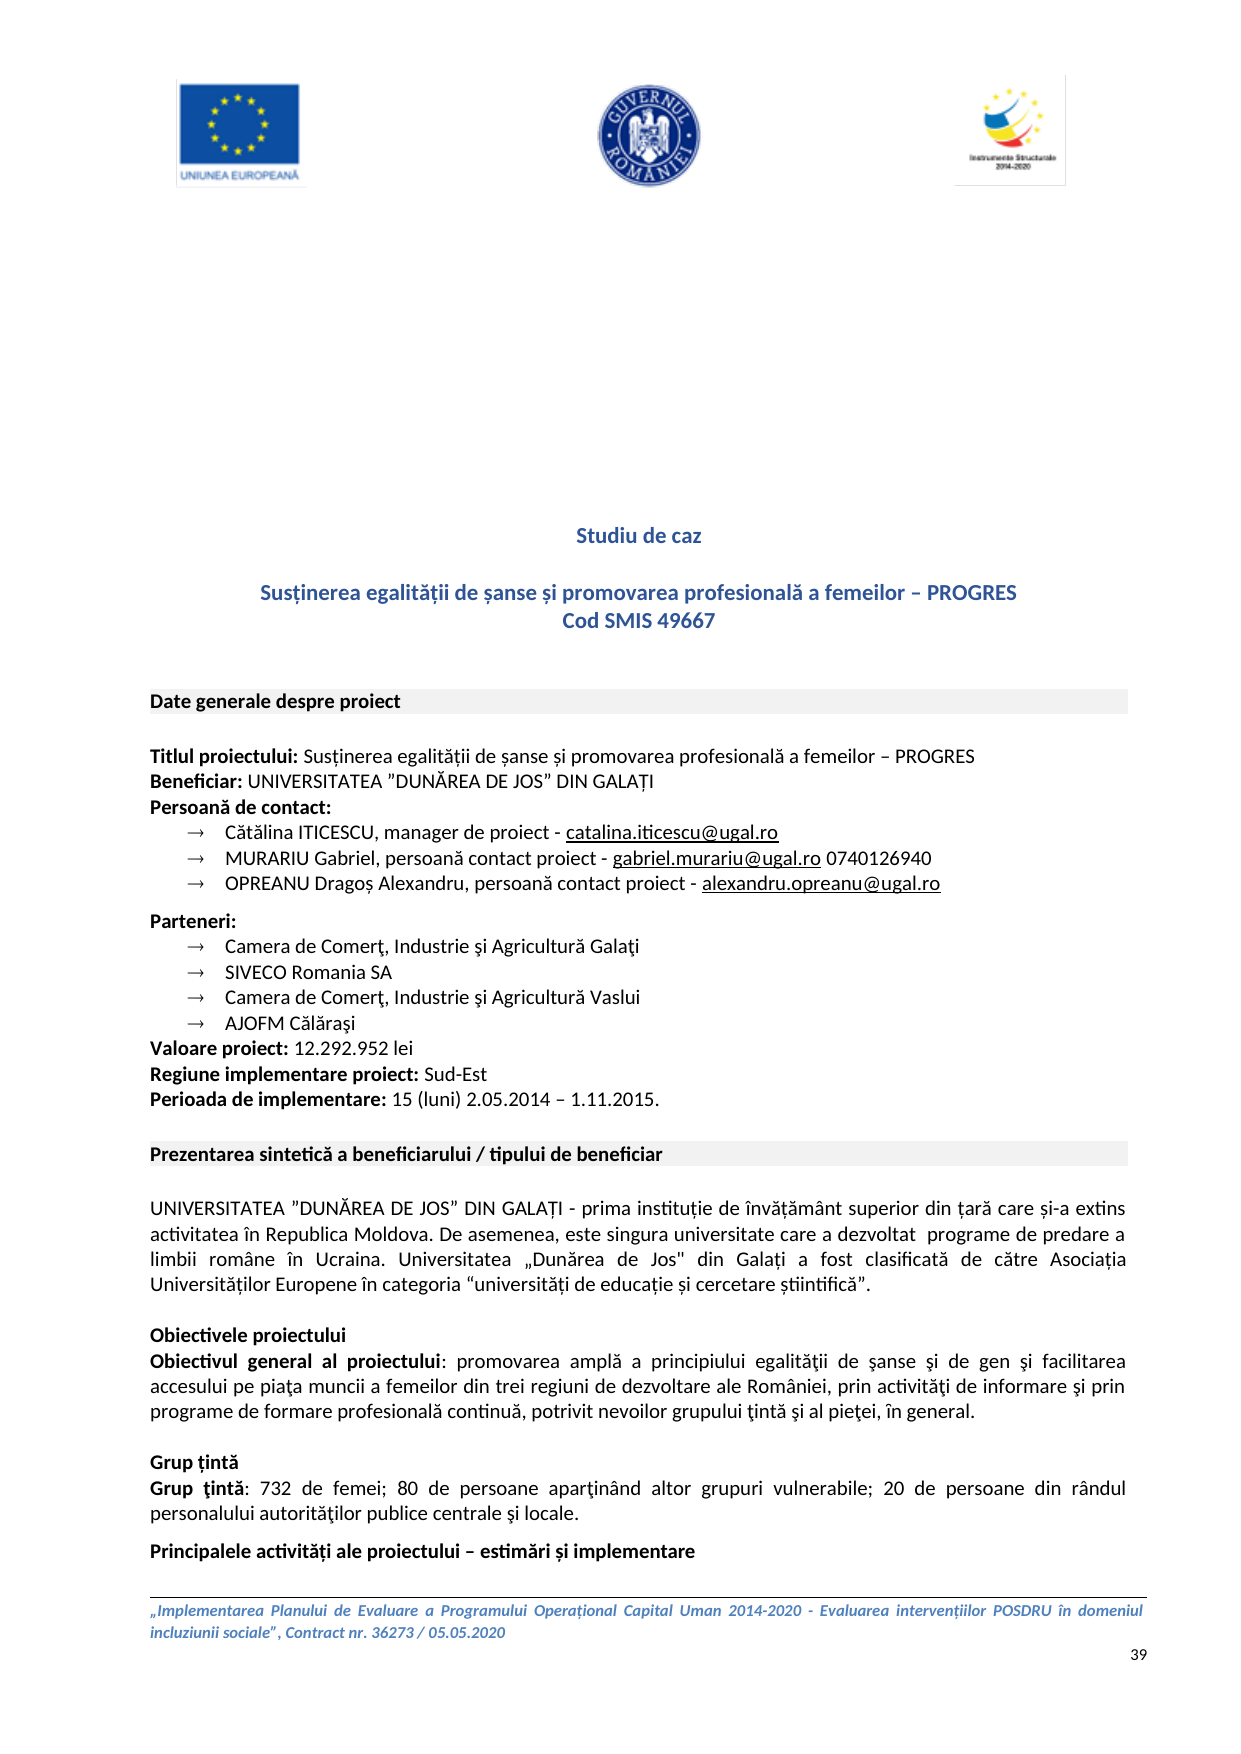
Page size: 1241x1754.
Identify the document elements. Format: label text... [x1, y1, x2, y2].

text Regiune implementare proiect: Sud-Est [150, 1061, 1128, 1086]
text Valoare proiect: 12.292.952 lei [150, 1035, 1128, 1061]
text Obiectivul general al proiectului: promovarea amplă a principiului egalităţii de şanse şi de gen şi facilitarea accesului pe piaţa muncii a femeilor din trei regiuni de dezvoltare ale României, prin activităţi de informare şi prin programe de formare profesională continuă, potrivit nevoilor grupului ţintă şi al pieţei, ȋn general. [150, 1348, 1128, 1424]
picture [596, 84, 707, 189]
list Camera de Comerţ, Industrie şi Agricultură Vaslui [187, 984, 1128, 1010]
text UNIVERSITATEA ”DUNĂREA DE JOS” DIN GALAȚI - prima instituție de învățământ superior din țară care și-a extins activitatea în Republica Moldova. De asemenea, este singura universitate care a dezvoltat programe de predare a limbii române în Ucraina. Universitatea „Dunărea de Jos" din Galați a fost clasificată de către Asociația Universităților Europene în categoria “universități de educație și cercetare știintifică”. [150, 1195, 1128, 1297]
text Principalele activități ale proiectului – estimări și implementare [150, 1538, 1128, 1564]
list OPREANU Dragoș Alexandru, persoană contact proiect - alexandru.opreanu@ugal.ro [187, 870, 1128, 896]
text Grup ţintă: 732 de femei; 80 de persoane aparţinând altor grupuri vulnerabile; 20 de persoane din rândul personalului autorităţilor publice centrale şi locale. [150, 1475, 1128, 1526]
list Studiu de caz [150, 521, 1128, 549]
subtitle Cod SMIS 49667 [150, 606, 1128, 634]
text Parteneri: [150, 908, 1128, 934]
list Camera de Comerţ, Industrie şi Agricultură Galaţi [187, 934, 1128, 959]
text Grup țintă [150, 1449, 1128, 1475]
picture [954, 75, 1069, 189]
text Perioada de implementare: 15 (luni) 2.05.2014 – 1.11.2015. [150, 1086, 1128, 1112]
text Titlul proiectului: Susținerea egalității de șanse și promovarea profesională a femeilor – PROGRES [150, 743, 1128, 769]
list AJOFM Călăraşi [187, 1010, 1128, 1035]
text Beneficiar: UNIVERSITATEA ”DUNĂREA DE JOS” DIN GALAȚI [150, 769, 1128, 794]
list Date generale despre proiect [150, 689, 1128, 714]
text Obiectivele proiectului [150, 1322, 1128, 1348]
list MURARIU Gabriel, persoană contact proiect - gabriel.murariu@ugal.ro 0740126940 [187, 845, 1128, 870]
list SIVECO Romania SA [187, 959, 1128, 984]
list Prezentarea sintetică a beneficiarului / tipului de beneficiar [150, 1141, 1128, 1166]
subtitle Susținerea egalității de șanse și promovarea profesională a femeilor – PROGRES [150, 578, 1128, 606]
text Persoană de contact: [150, 794, 1128, 819]
list Cătălina ITICESCU, manager de proiect - catalina.iticescu@ugal.ro [187, 819, 1128, 845]
picture [175, 79, 308, 189]
